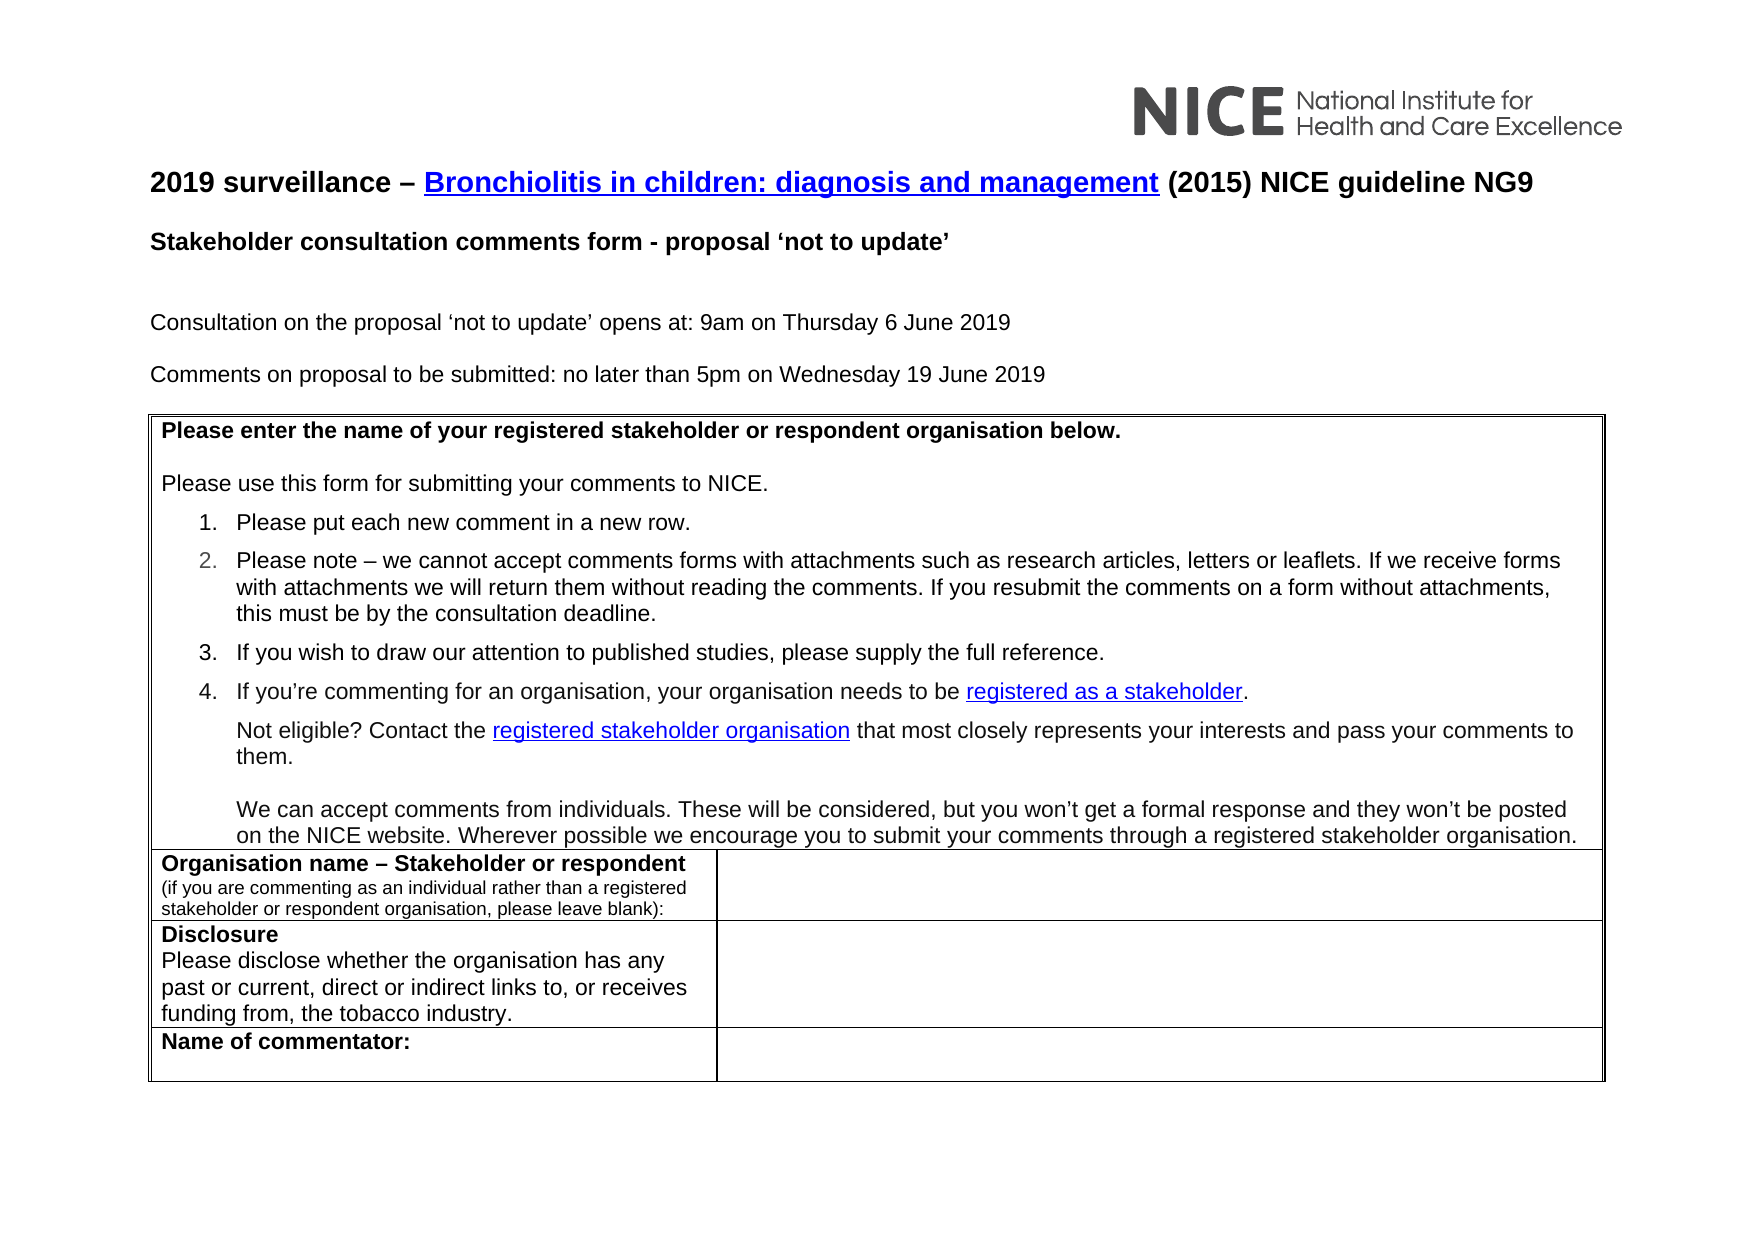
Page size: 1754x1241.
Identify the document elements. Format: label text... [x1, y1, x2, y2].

table_cell [718, 1028, 1602, 1081]
text 2019 surveillance – Bronchiolitis in children: diagnosis and management (2015) NICE guideline NG9 [150, 165, 1604, 198]
table_header Please enter the name of your registered stakeholder or respondent organisation below. Please use this form for submitting your comments to NICE. Please put each new comment in a new row. Please note – we cannot accept comments forms with attachments such as research articles, letters or leaflets. If we receive forms with attachments we will return them without reading the comments. If you resubmit the comments on a form without attachments, this must be by the consultation deadline. If you wish to draw our attention to published studies, please supply the full reference. If you’re commenting for an organisation, your organisation needs to be registered as a stakeholder. Not eligible? Contact the registered stakeholder organisation that most closely represents your interests and pass your comments to them. We can accept comments from individuals. These will be considered, but you won’t get a formal response and they won’t be posted on the NICE website. Wherever possible we encourage you to submit your comments through a registered stakeholder organisation. [152, 417, 1602, 848]
table_cell [718, 850, 1602, 919]
table_cell Organisation name – Stakeholder or respondent (if you are commenting as an individual rather than a registered stakeholder or respondent organisation, please leave blank): [152, 850, 716, 919]
table_cell Disclosure Please disclose whether the organisation has any past or current, direct or indirect links to, or receives funding from, the tobacco industry. [152, 921, 716, 1027]
text Consultation on the proposal ‘not to update’ opens at: 9am on Thursday 6 June 2019 [150, 308, 1604, 335]
table_cell [718, 921, 1602, 1027]
text Stakeholder consultation comments form - proposal ‘not to update’ [150, 227, 1604, 256]
text Comments on proposal to be submitted: no later than 5pm on Wednesday 19 June 2019 [150, 361, 1604, 388]
table_cell Name of commentator: [152, 1028, 716, 1081]
